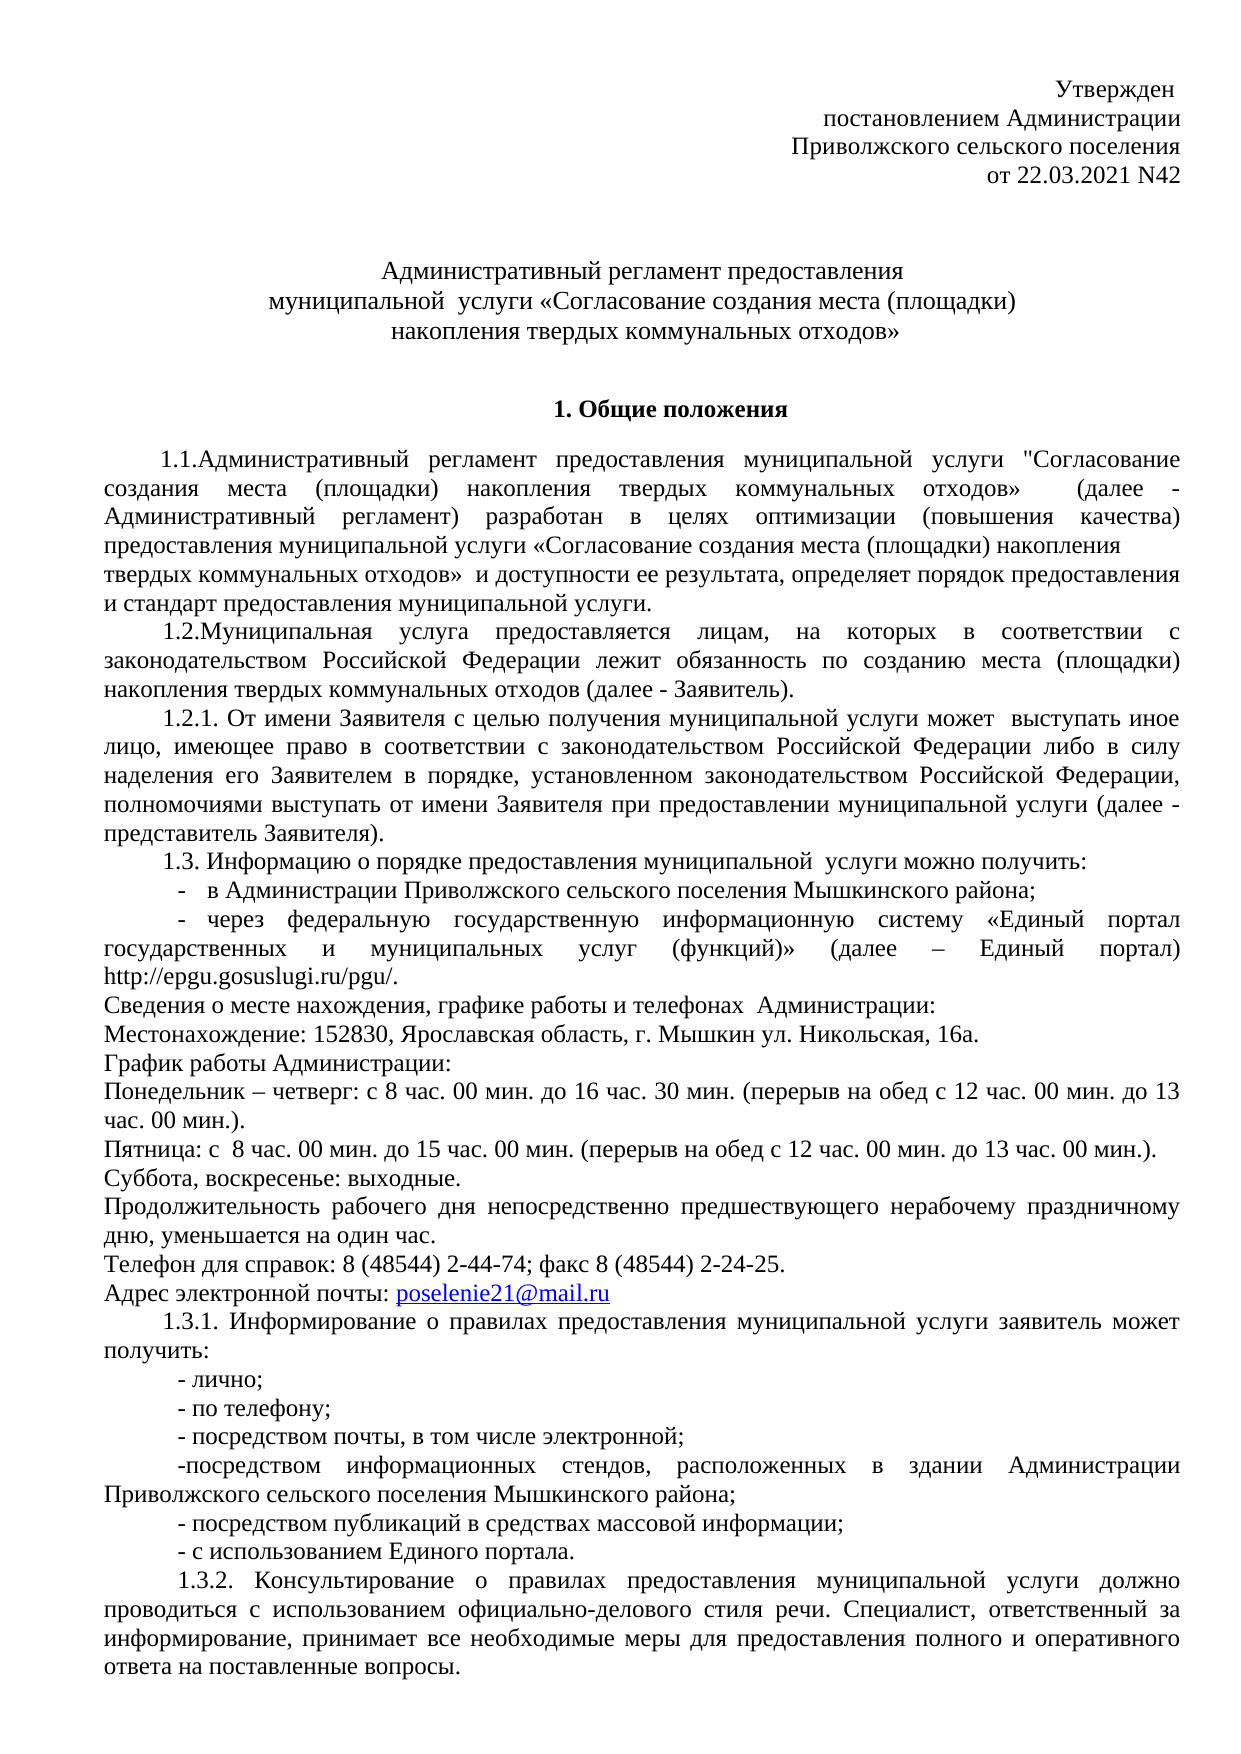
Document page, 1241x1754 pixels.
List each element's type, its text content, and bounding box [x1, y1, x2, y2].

text Пятница: с 8 час. 00 мин. до 15 час. 00 мин. (перерыв на обед с 12 час. 00 мин. до 13 час. 00 мин.). [103, 1134, 1181, 1163]
text твердых коммунальных отходов» и доступности ее результата, определяет порядок предоставления и стандарт предоставления муниципальной услуги. [103, 559, 1181, 616]
text 1.2.Муниципальная услуга предоставляется лицам, на которых в соответствии с законодательством Российской Федерации лежит обязанность по созданию места (площадки) накопления твердых коммунальных отходов (далее - Заявитель). [103, 616, 1181, 703]
text накопления твердых коммунальных отходов» [103, 315, 1181, 345]
text - в Администрации Приволжского сельского поселения Мышкинского района; [103, 875, 1181, 904]
text Адрес электронной почты: poselenie21@mail.ru [103, 1278, 1181, 1306]
text 1.3.1. Информирование о правилах предоставления муниципальной услуги заявитель может получить: [103, 1306, 1181, 1364]
text - по телефону; [103, 1393, 1181, 1421]
text Суббота, воскресенье: выходные. [103, 1163, 1181, 1191]
text Административный регламент предоставления [103, 189, 1181, 285]
text График работы Администрации: [103, 1048, 1181, 1076]
text Телефон для справок: 8 (48544) 2-44-74; факс 8 (48544) 2-24-25. [103, 1249, 1181, 1278]
text Продолжительность рабочего дня непосредственно предшествующего нерабочему праздничному дню, уменьшается на один час. [103, 1191, 1181, 1249]
text - посредством почты, в том числе электронной; [103, 1421, 1181, 1450]
text -посредством информационных стендов, расположенных в здании Администрации Приволжского сельского поселения Мышкинского района; [103, 1450, 1181, 1508]
text муниципальной услуги «Согласование создания места (площадки) [103, 285, 1181, 315]
text 1.3. Информацию о порядке предоставления муниципальной услуги можно получить: [103, 846, 1181, 875]
text - через федеральную государственную информационную систему «Единый портал государственных и муниципальных услуг (функций)» (далее – Единый портал) http://epgu.gosuslugi.ru/pgu/. [103, 904, 1181, 990]
text Местонахождение: 152830, Ярославская область, г. Мышкин ул. Никольская, 16а. [103, 1019, 1181, 1048]
text Сведения о месте нахождения, графике работы и телефонах Администрации: [103, 990, 1181, 1019]
text - лично; [103, 1364, 1181, 1393]
text - с использованием Единого портала. [103, 1536, 1181, 1565]
text 1.3.2. Консультирование о правилах предоставления муниципальной услуги должно проводиться с использованием официально-делового стиля речи. Специалист, ответственный за информирование, принимает все необходимые меры для предоставления полного и оперативного ответа на поставленные вопросы. [103, 1565, 1181, 1680]
text 1.1.Административный регламент предоставления муниципальной услуги "Согласование создания места (площадки) накопления твердых коммунальных отходов» (далее - Административный регламент) разработан в целях оптимизации (повышения качества) предоставления муниципальной услуги «Согласование создания места (площадки) накопления [103, 444, 1181, 559]
text 1.2.1. От имени Заявителя с целью получения муниципальной услуги может выступать иное лицо, имеющее право в соответствии с законодательством Российской Федерации либо в силу наделения его Заявителем в порядке, установленном законодательством Российской Федерации, полномочиями выступать от имени Заявителя при предоставлении муниципальной услуги (далее - представитель Заявителя). [103, 703, 1181, 846]
text 1. Общие положения [103, 394, 1181, 423]
text - посредством публикаций в средствах массовой информации; [103, 1508, 1181, 1536]
text Понедельник – четверг: с 8 час. 00 мин. до 16 час. 30 мин. (перерыв на обед с 12 час. 00 мин. до 13 час. 00 мин.). [103, 1076, 1181, 1134]
text Утвержден постановлением Администрации [103, 74, 1181, 131]
text Приволжского сельского поселения от 22.03.2021 N42 [103, 131, 1181, 189]
